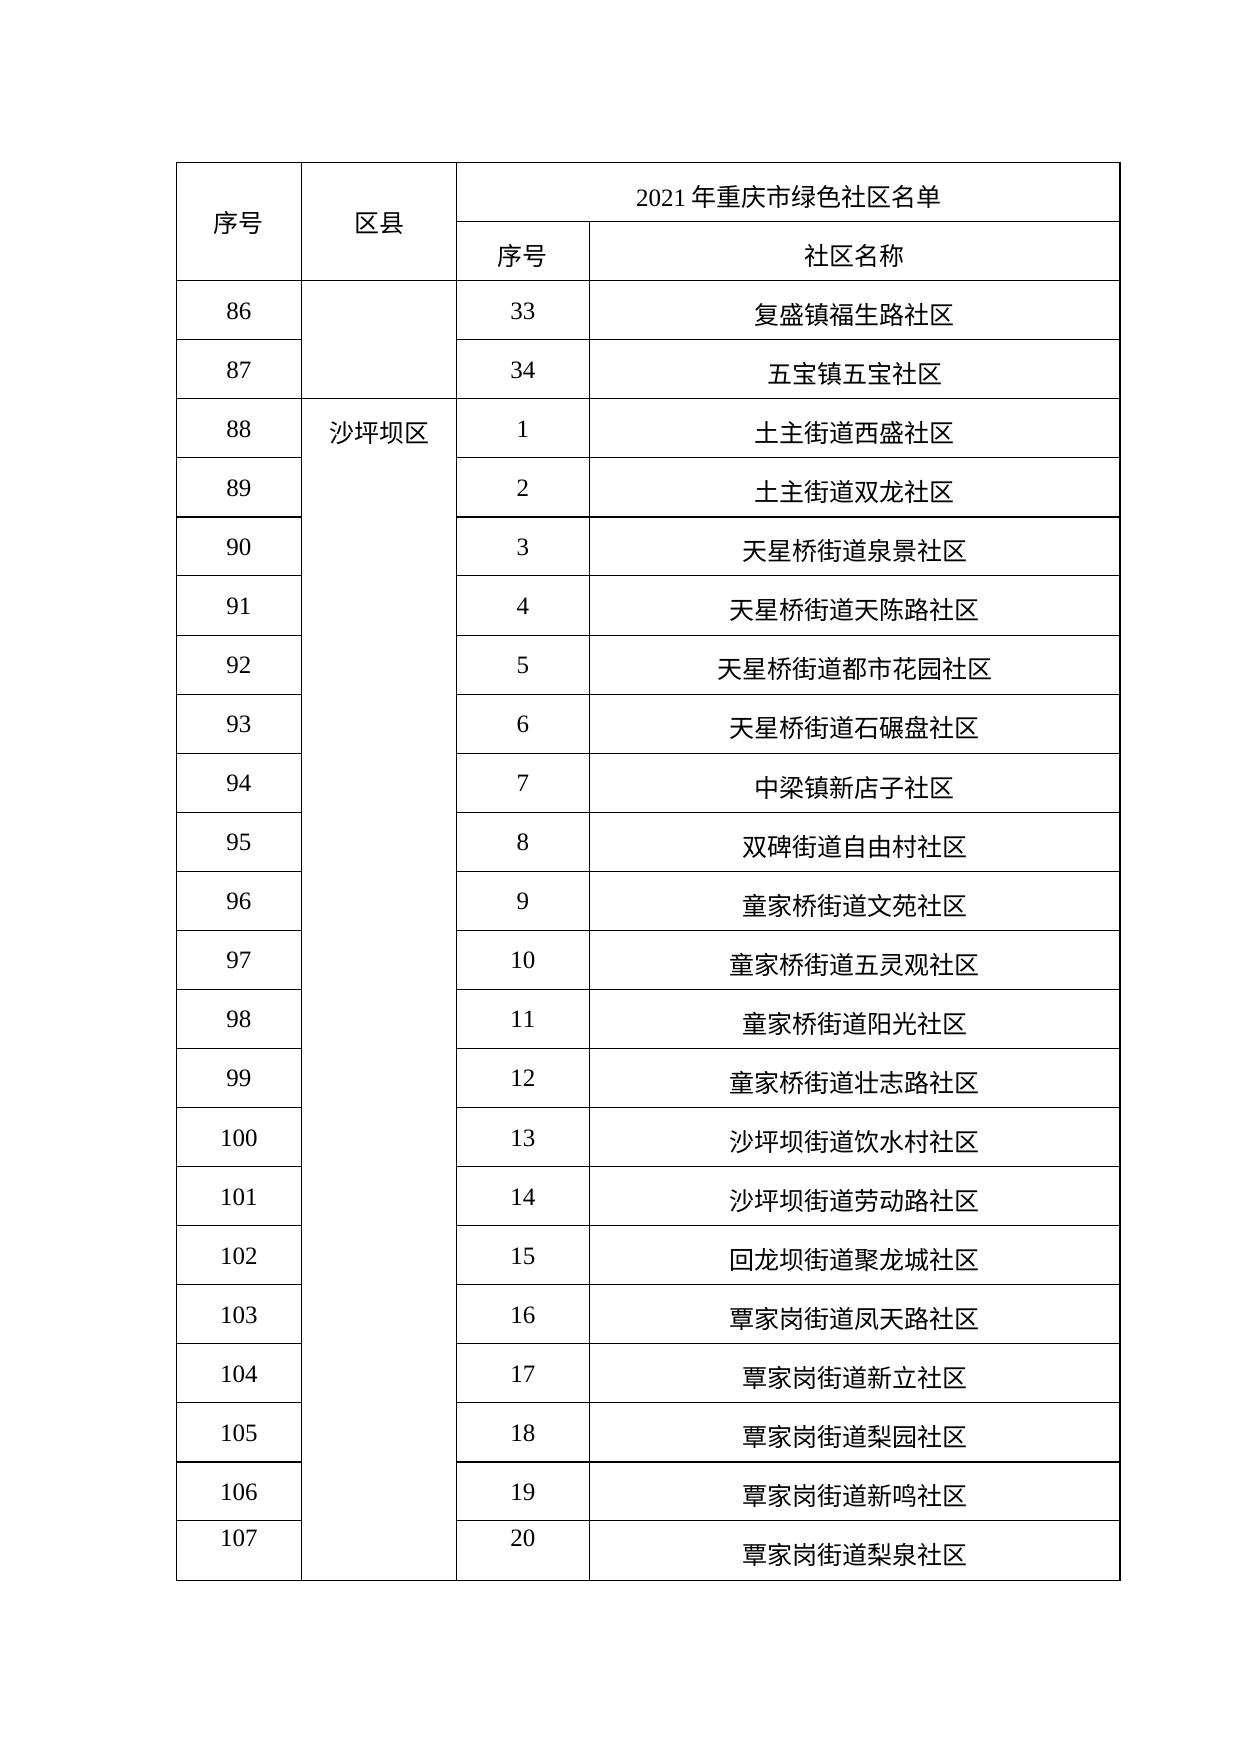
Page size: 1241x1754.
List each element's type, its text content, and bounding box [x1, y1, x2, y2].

table_cell 33 [457, 281, 589, 339]
table_cell 序号 [457, 222, 589, 280]
table_cell 复盛镇福生路社区 [590, 281, 1119, 339]
table_cell 99 [177, 1049, 301, 1107]
table_cell 覃家岗街道新鸣社区 [590, 1463, 1119, 1520]
table_cell 1 [457, 399, 589, 457]
table_cell 107 [177, 1521, 301, 1579]
table_cell 双碑街道自由村社区 [590, 813, 1119, 871]
table_cell 童家桥街道五灵观社区 [590, 931, 1119, 989]
table_cell 91 [177, 576, 301, 634]
table_cell 天星桥街道都市花园社区 [590, 636, 1119, 693]
table_cell 4 [457, 576, 589, 634]
table_cell 5 [457, 636, 589, 693]
table_cell 17 [457, 1344, 589, 1402]
table_cell 覃家岗街道梨泉社区 [590, 1521, 1119, 1579]
table_cell 101 [177, 1167, 301, 1225]
table_cell 沙坪坝街道劳动路社区 [590, 1167, 1119, 1225]
table_cell 92 [177, 636, 301, 693]
table_cell 13 [457, 1108, 589, 1166]
table_cell 34 [457, 340, 589, 398]
table_cell 天星桥街道天陈路社区 [590, 576, 1119, 634]
table_cell 89 [177, 458, 301, 516]
table_header 2021年重庆市绿色社区名单 [457, 163, 1119, 221]
table_cell 8 [457, 813, 589, 871]
table_cell 86 [177, 281, 301, 339]
table_cell 106 [177, 1463, 301, 1520]
table_cell 20 [457, 1521, 589, 1579]
table_cell 中梁镇新店子社区 [590, 754, 1119, 812]
table_cell 16 [457, 1285, 589, 1343]
table_cell 90 [177, 518, 301, 575]
table_cell 15 [457, 1226, 589, 1284]
table_cell 童家桥街道阳光社区 [590, 990, 1119, 1048]
table_cell 五宝镇五宝社区 [590, 340, 1119, 398]
table_cell 98 [177, 990, 301, 1048]
table_cell 社区名称 [590, 222, 1119, 280]
table_cell 10 [457, 931, 589, 989]
table_cell 7 [457, 754, 589, 812]
table_cell 102 [177, 1226, 301, 1284]
table_cell 土主街道双龙社区 [590, 458, 1119, 516]
table_cell 覃家岗街道梨园社区 [590, 1403, 1119, 1461]
table_cell 天星桥街道泉景社区 [590, 518, 1119, 575]
table_cell 104 [177, 1344, 301, 1402]
table_cell 105 [177, 1403, 301, 1461]
table_cell 天星桥街道石碾盘社区 [590, 695, 1119, 753]
table_cell 96 [177, 872, 301, 930]
table_cell 覃家岗街道凤天路社区 [590, 1285, 1119, 1343]
table_cell 11 [457, 990, 589, 1048]
table_cell 19 [457, 1463, 589, 1520]
table_cell 12 [457, 1049, 589, 1107]
table_cell 103 [177, 1285, 301, 1343]
table_cell 88 [177, 399, 301, 457]
table_cell 覃家岗街道新立社区 [590, 1344, 1119, 1402]
table_cell 3 [457, 518, 589, 575]
table_cell 94 [177, 754, 301, 812]
table_cell 童家桥街道壮志路社区 [590, 1049, 1119, 1107]
table_header 区县 [302, 163, 456, 280]
table_cell 18 [457, 1403, 589, 1461]
table_cell 87 [177, 340, 301, 398]
table_cell 97 [177, 931, 301, 989]
table_cell 回龙坝街道聚龙城社区 [590, 1226, 1119, 1284]
table_cell 沙坪坝街道饮水村社区 [590, 1108, 1119, 1166]
table_cell 95 [177, 813, 301, 871]
table_cell 2 [457, 458, 589, 516]
table_cell 6 [457, 695, 589, 753]
table_cell 9 [457, 872, 589, 930]
table_cell 童家桥街道文苑社区 [590, 872, 1119, 930]
table_header 序号 [177, 163, 301, 280]
table_cell 93 [177, 695, 301, 753]
table_cell 100 [177, 1108, 301, 1166]
table_cell 土主街道西盛社区 [590, 399, 1119, 457]
table_cell 沙坪坝区 [302, 399, 456, 1579]
table_cell 14 [457, 1167, 589, 1225]
